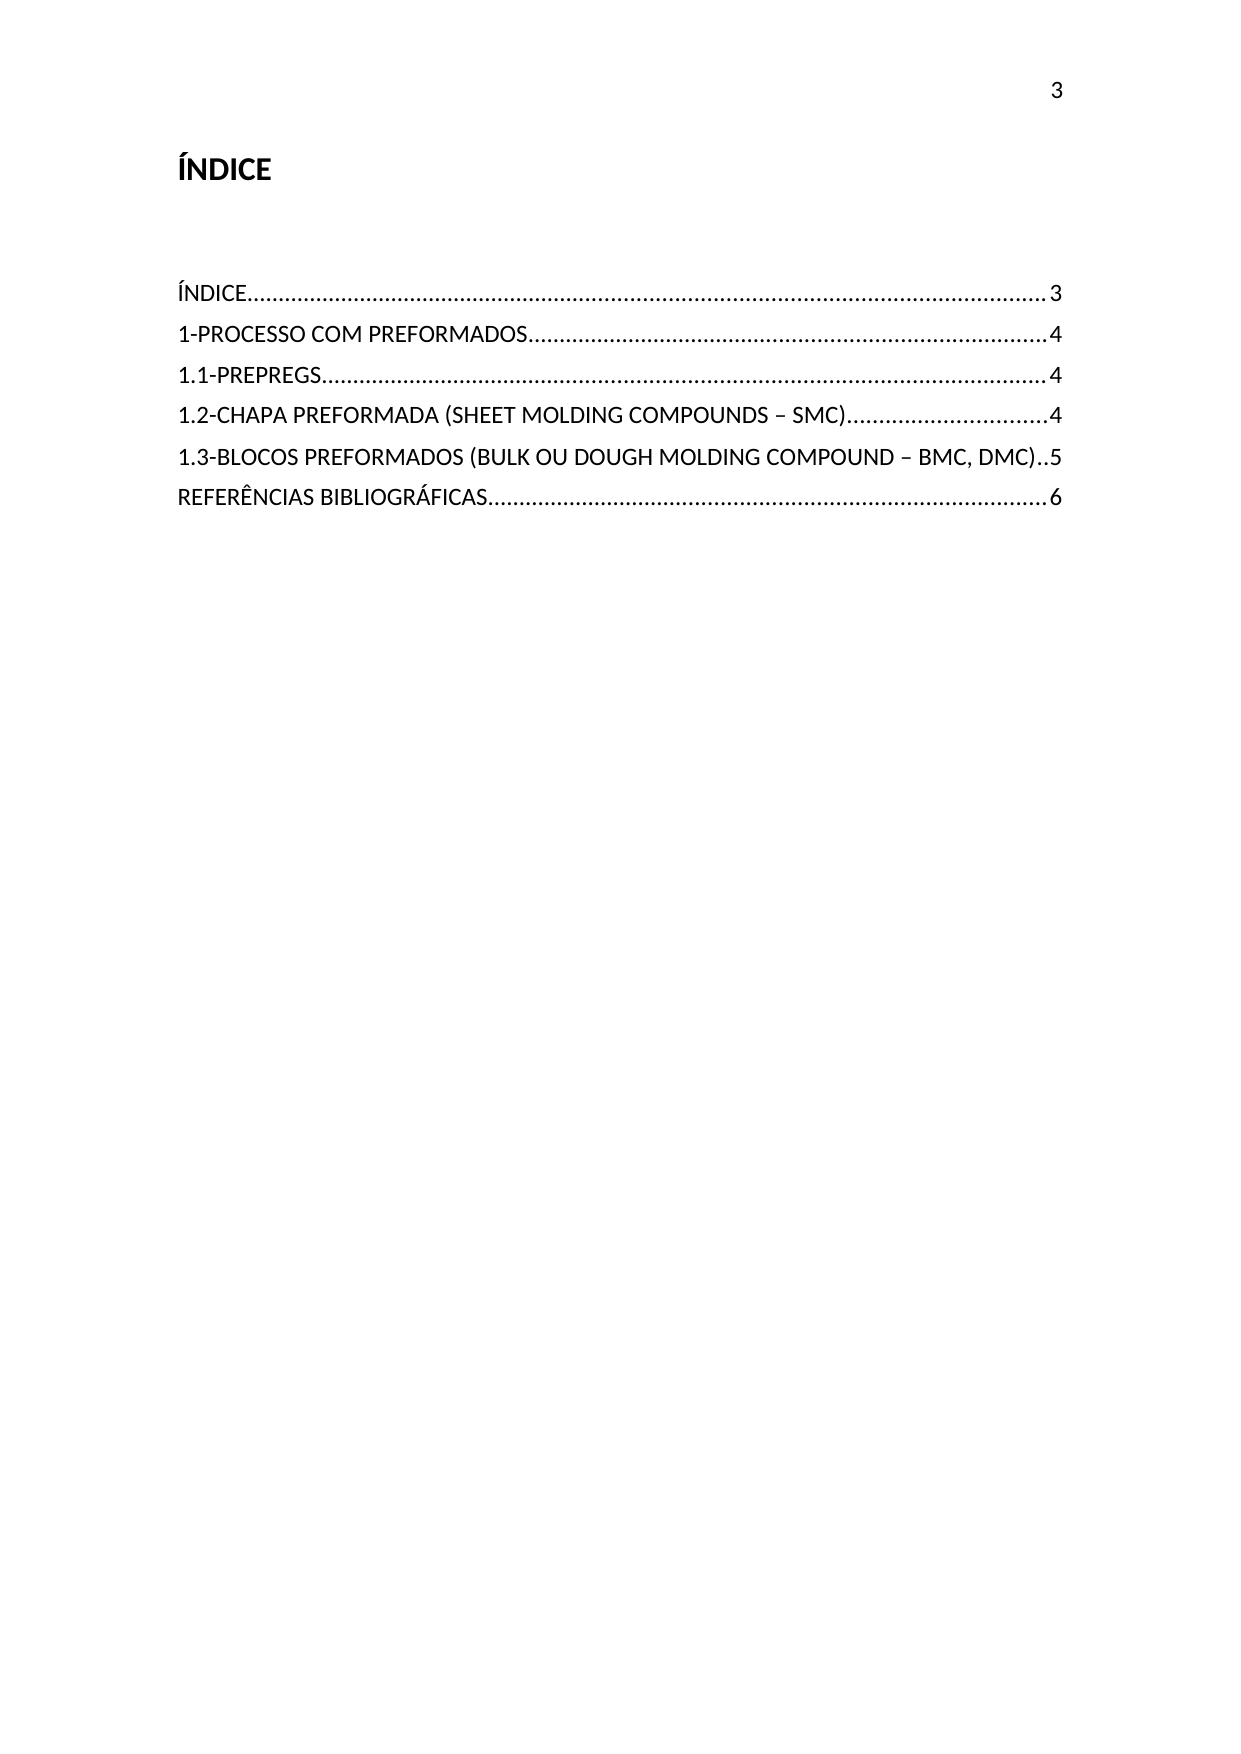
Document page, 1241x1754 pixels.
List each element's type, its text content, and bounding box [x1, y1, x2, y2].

subtitle ÍNDICE [177, 148, 1063, 188]
